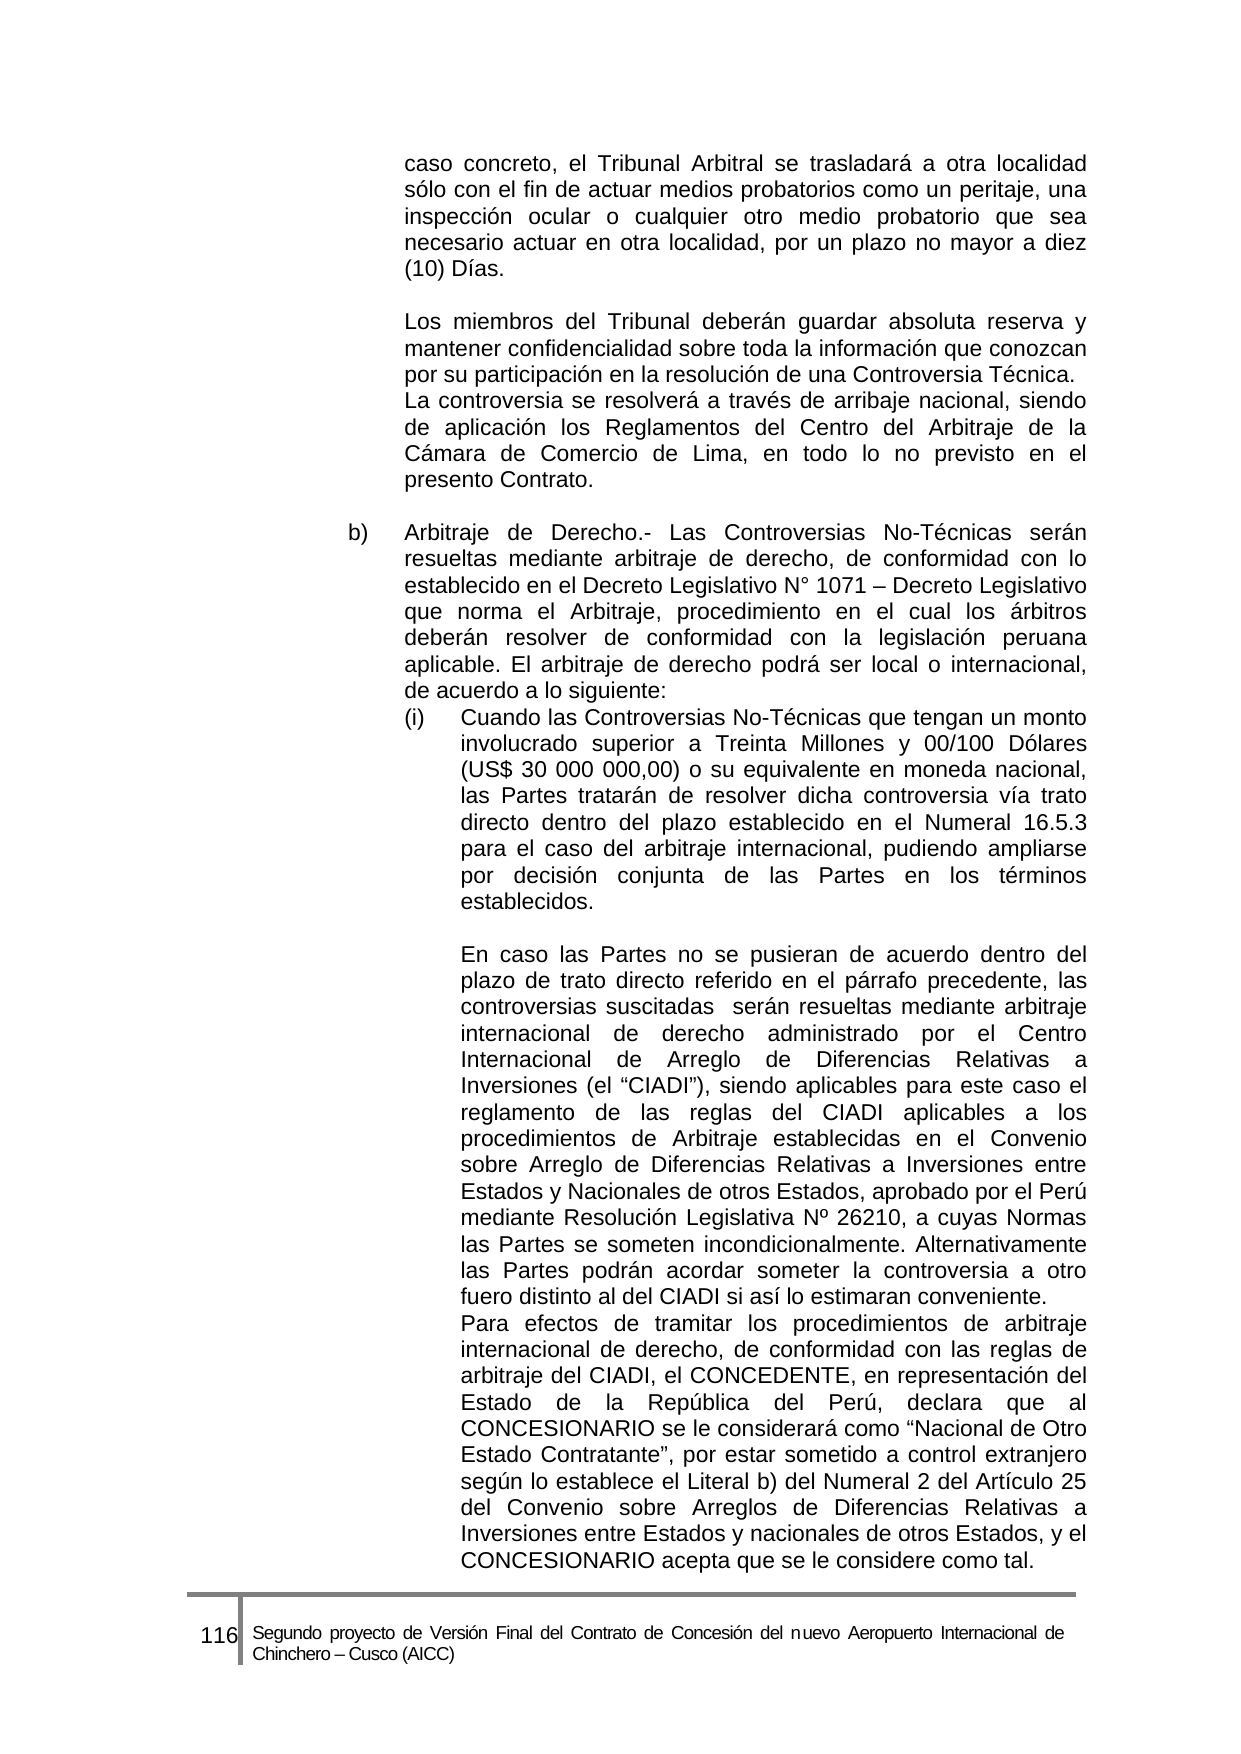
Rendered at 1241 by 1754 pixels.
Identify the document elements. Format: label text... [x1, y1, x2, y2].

list Arbitraje de Derecho.- Las Controversias No-Técnicas serán resueltas mediante arbitraje de derecho, de conformidad con lo establecido en el Decreto Legislativo N° 1071 – Decreto Legislativo que norma el Arbitraje, procedimiento en el cual los árbitros deberán resolver de conformidad con la legislación peruana aplicable. El arbitraje de derecho podrá ser local o internacional, de acuerdo a lo siguiente: [348, 519, 1087, 703]
text En caso las Partes no se pusieran de acuerdo dentro del plazo de trato directo referido en el párrafo precedente, las controversias suscitadas serán resueltas mediante arbitraje internacional de derecho administrado por el Centro Internacional de Arreglo de Diferencias Relativas a Inversiones (el “CIADI”), siendo aplicables para este caso el reglamento de las reglas del CIADI aplicables a los procedimientos de Arbitraje establecidas en el Convenio sobre Arreglo de Diferencias Relativas a Inversiones entre Estados y Nacionales de otros Estados, aprobado por el Perú mediante Resolución Legislativa Nº 26210, a cuyas Normas las Partes se someten incondicionalmente. Alternativamente las Partes podrán acordar someter la controversia a otro fuero distinto al del CIADI si así lo estimaran conveniente. [460, 941, 1087, 1309]
list Cuando las Controversias No-Técnicas que tengan un monto involucrado superior a Treinta Millones y 00/100 Dólares (US$ 30 000 000,00) o su equivalente en moneda nacional, las Partes tratarán de resolver dicha controversia vía trato directo dentro del plazo establecido en el Numeral 16.5.3 para el caso del arbitraje internacional, pudiendo ampliarse por decisión conjunta de las Partes en los términos establecidos. [404, 703, 1087, 914]
text Los miembros del Tribunal deberán guardar absoluta reserva y mantener confidencialidad sobre toda la información que conozcan por su participación en la resolución de una Controversia Técnica. [404, 308, 1087, 387]
text Para efectos de tramitar los procedimientos de arbitraje internacional de derecho, de conformidad con las reglas de arbitraje del CIADI, el CONCEDENTE, en representación del Estado de la República del Perú, declara que al CONCESIONARIO se le considerará como “Nacional de Otro Estado Contratante”, por estar sometido a control extranjero según lo establece el Literal b) del Numeral 2 del Artículo 25 del Convenio sobre Arreglos de Diferencias Relativas a Inversiones entre Estados y nacionales de otros Estados, y el CONCESIONARIO acepta que se le considere como tal. [460, 1309, 1087, 1573]
text La controversia se resolverá a través de arribaje nacional, siendo de aplicación los Reglamentos del Centro del Arbitraje de la Cámara de Comercio de Lima, en todo lo no previsto en el presento Contrato. [404, 387, 1087, 493]
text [404, 150, 1087, 282]
